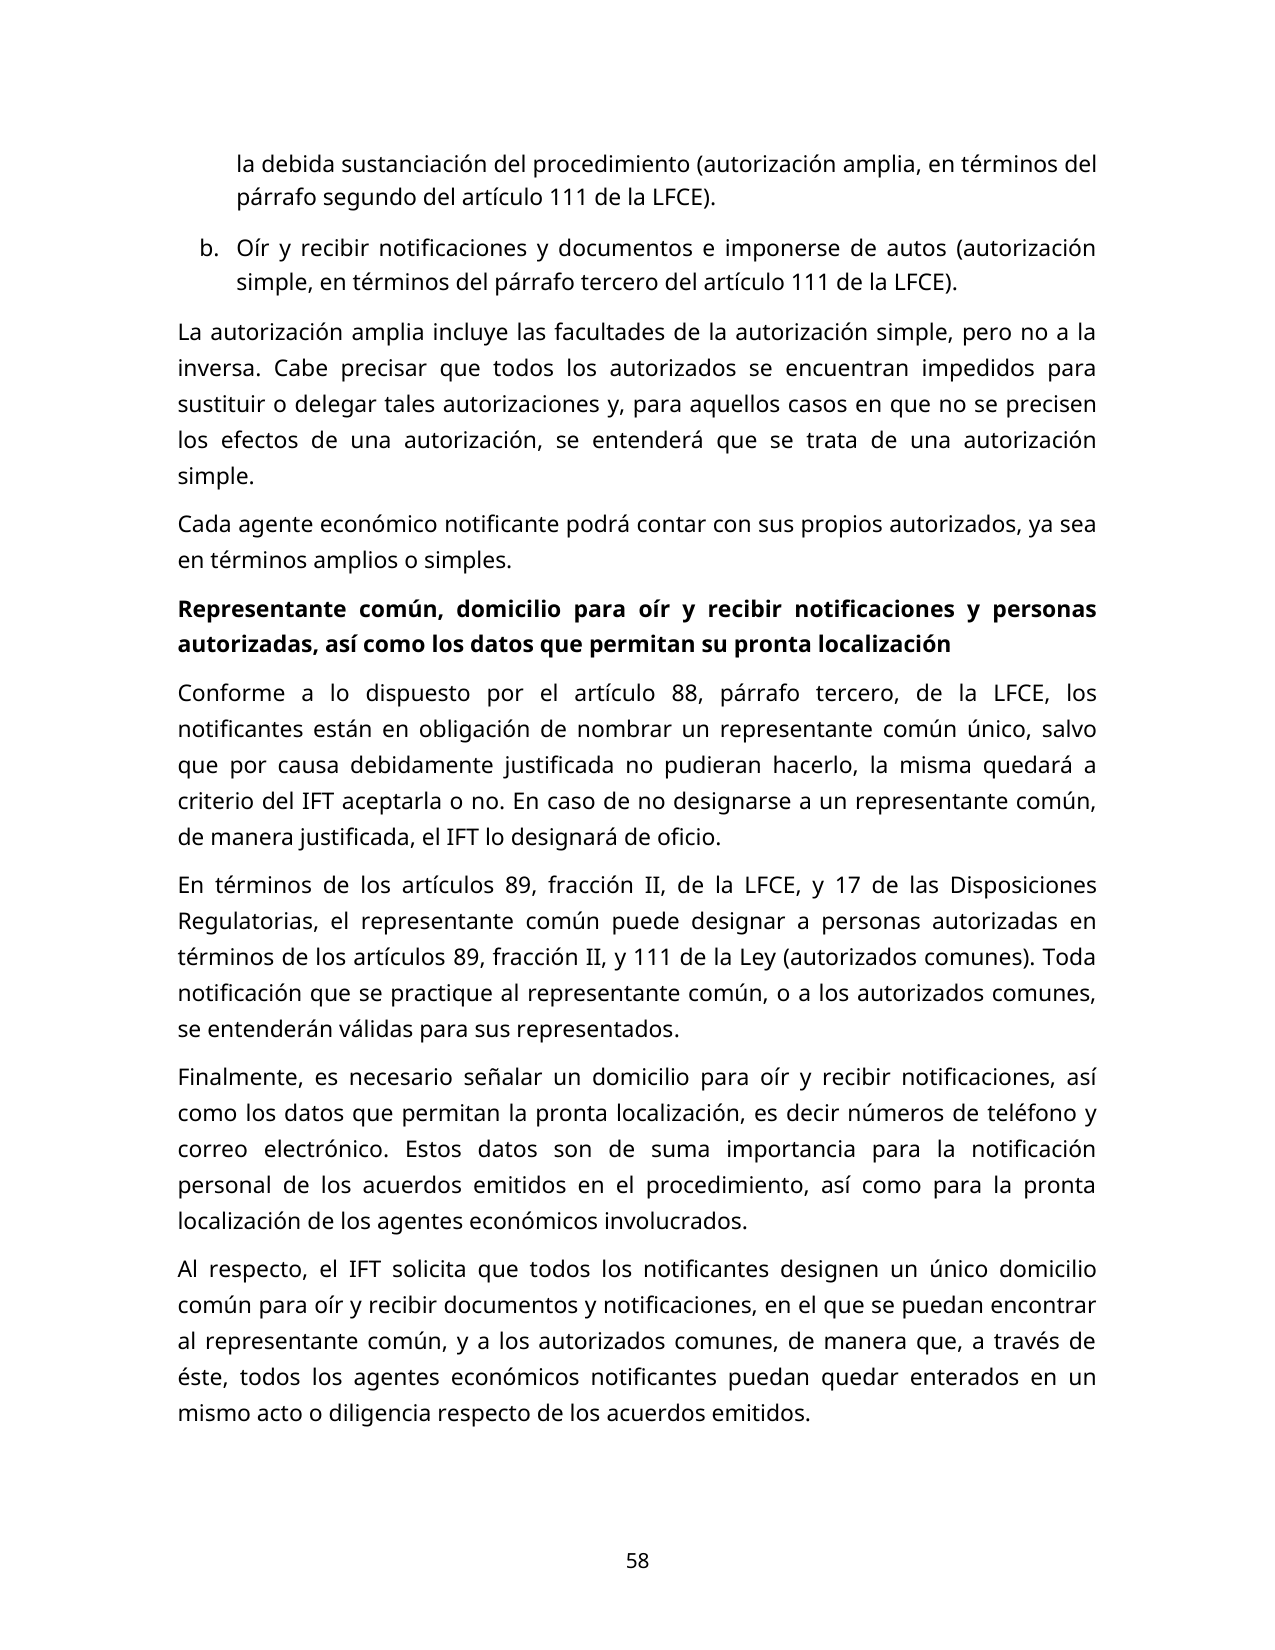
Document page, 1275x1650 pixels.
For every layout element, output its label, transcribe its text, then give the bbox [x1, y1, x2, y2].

text Conforme a lo dispuesto por el artículo 88, párrafo tercero, de la LFCE, los notificantes están en obligación de nombrar un representante común único, salvo que por causa debidamente justificada no pudieran hacerlo, la misma quedará a criterio del IFT aceptarla o no. En caso de no designarse a un representante común, de manera justificada, el IFT lo designará de oficio. [177, 677, 1098, 852]
text Cada agente económico notificante podrá contar con sus propios autorizados, ya sea en términos amplios o simples. [177, 508, 1098, 575]
list Oír y recibir notificaciones y documentos e imponerse de autos (autorización simple, en términos del párrafo tercero del artículo 111 de la LFCE). [199, 232, 1098, 297]
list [199, 148, 1098, 213]
text Al respecto, el IFT solicita que todos los notificantes designen un único domicilio común para oír y recibir documentos y notificaciones, en el que se puedan encontrar al representante común, y a los autorizados comunes, de manera que, a través de éste, todos los agentes económicos notificantes puedan quedar enterados en un mismo acto o diligencia respecto de los acuerdos emitidos. [177, 1253, 1098, 1428]
text Representante común, domicilio para oír y recibir notificaciones y personas autorizadas, así como los datos que permitan su pronta localización [177, 592, 1098, 660]
text Finalmente, es necesario señalar un domicilio para oír y recibir notificaciones, así como los datos que permitan la pronta localización, es decir números de teléfono y correo electrónico. Estos datos son de suma importancia para la notificación personal de los acuerdos emitidos en el procedimiento, así como para la pronta localización de los agentes económicos involucrados. [177, 1061, 1098, 1236]
text En términos de los artículos 89, fracción II, de la LFCE, y 17 de las Disposiciones Regulatorias, el representante común puede designar a personas autorizadas en términos de los artículos 89, fracción II, y 111 de la Ley (autorizados comunes). Toda notificación que se practique al representante común, o a los autorizados comunes, se entenderán válidas para sus representados. [177, 869, 1098, 1044]
text La autorización amplia incluye las facultades de la autorización simple, pero no a la inversa. Cabe precisar que todos los autorizados se encuentran impedidos para sustituir o delegar tales autorizaciones y, para aquellos casos en que no se precisen los efectos de una autorización, se entenderá que se trata de una autorización simple. [177, 316, 1098, 491]
